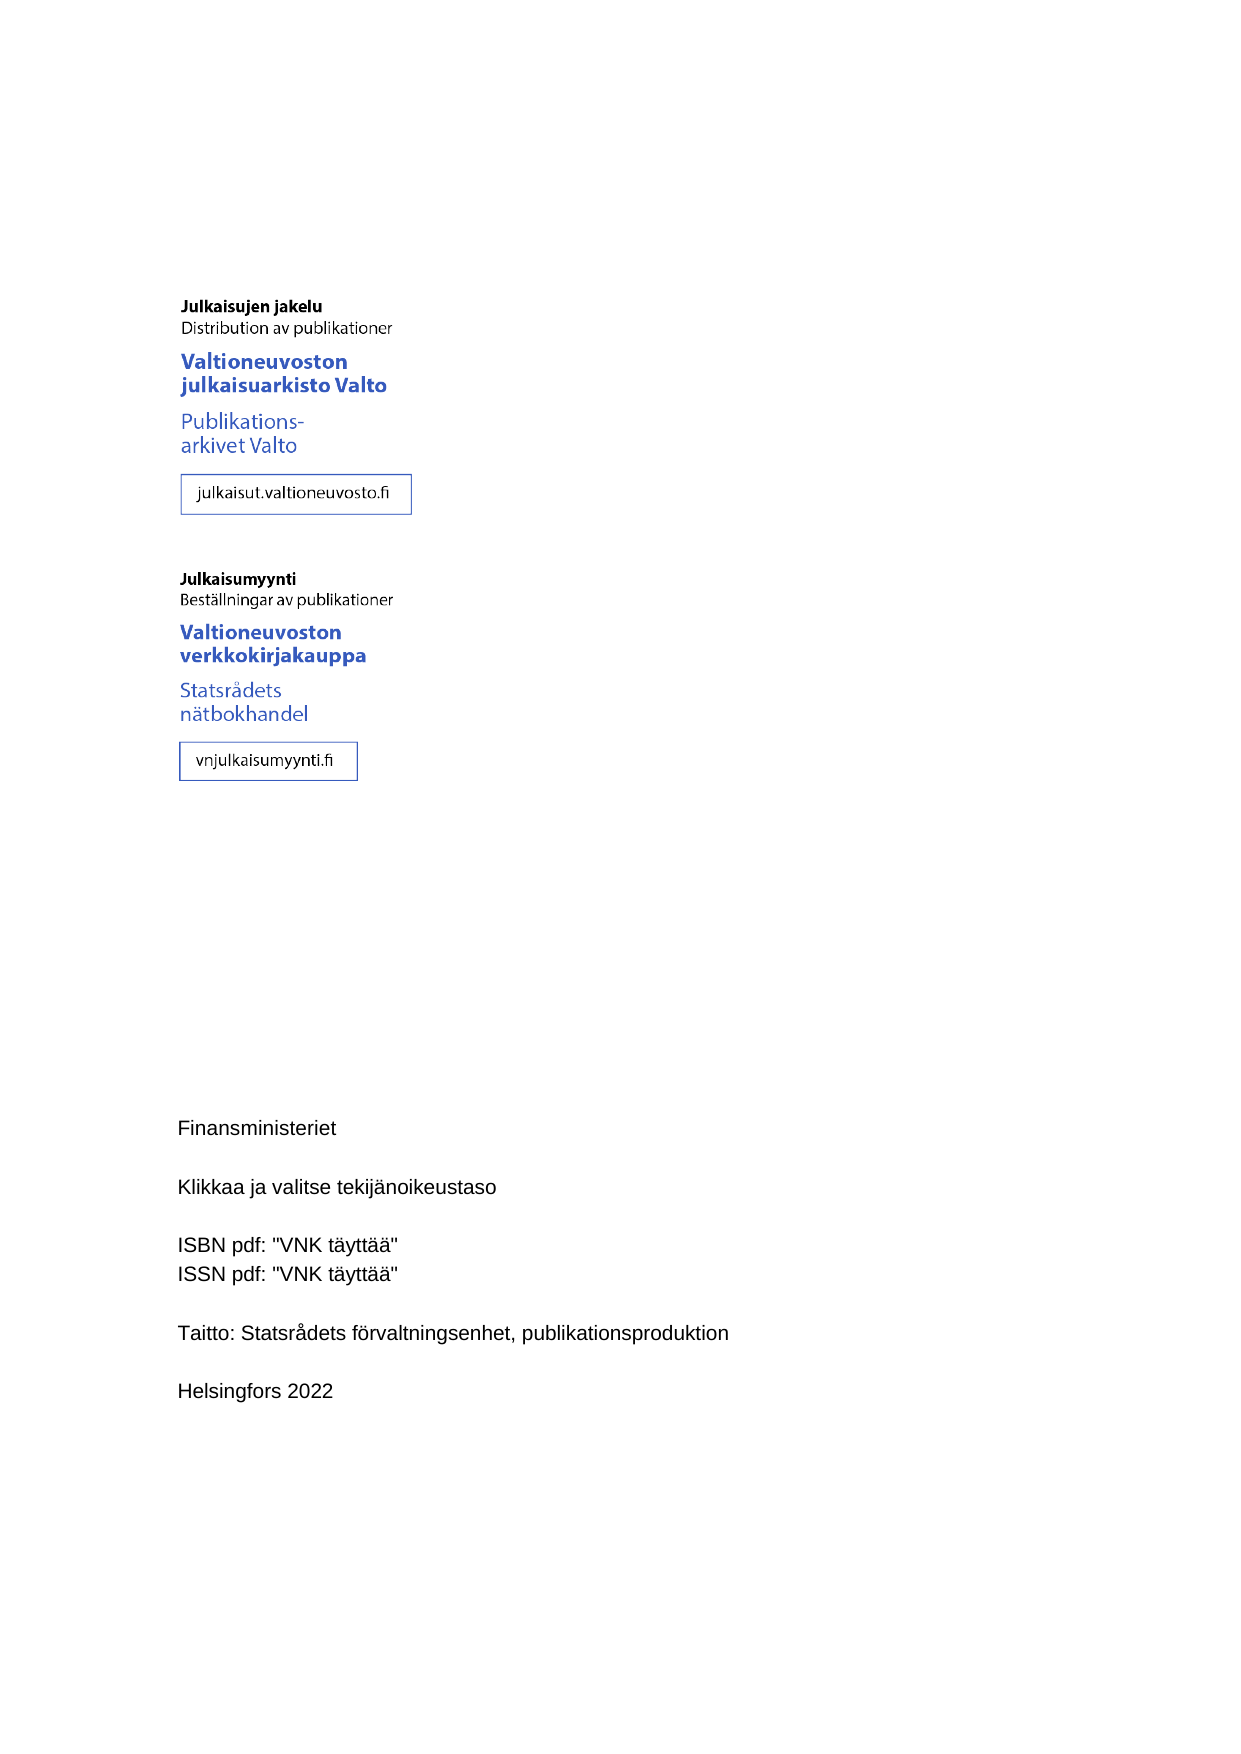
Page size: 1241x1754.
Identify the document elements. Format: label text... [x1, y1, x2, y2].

text Helsingfors 2022 [177, 1378, 1063, 1403]
text ISSN pdf: [177, 1261, 1063, 1286]
picture [177, 295, 415, 521]
text ISBN pdf: [177, 1232, 1063, 1257]
text Taitto: Statsrådets förvaltningsenhet, publikationsproduktion [177, 1319, 1063, 1344]
text Finansministeriet [177, 1110, 1063, 1140]
picture [176, 566, 407, 797]
